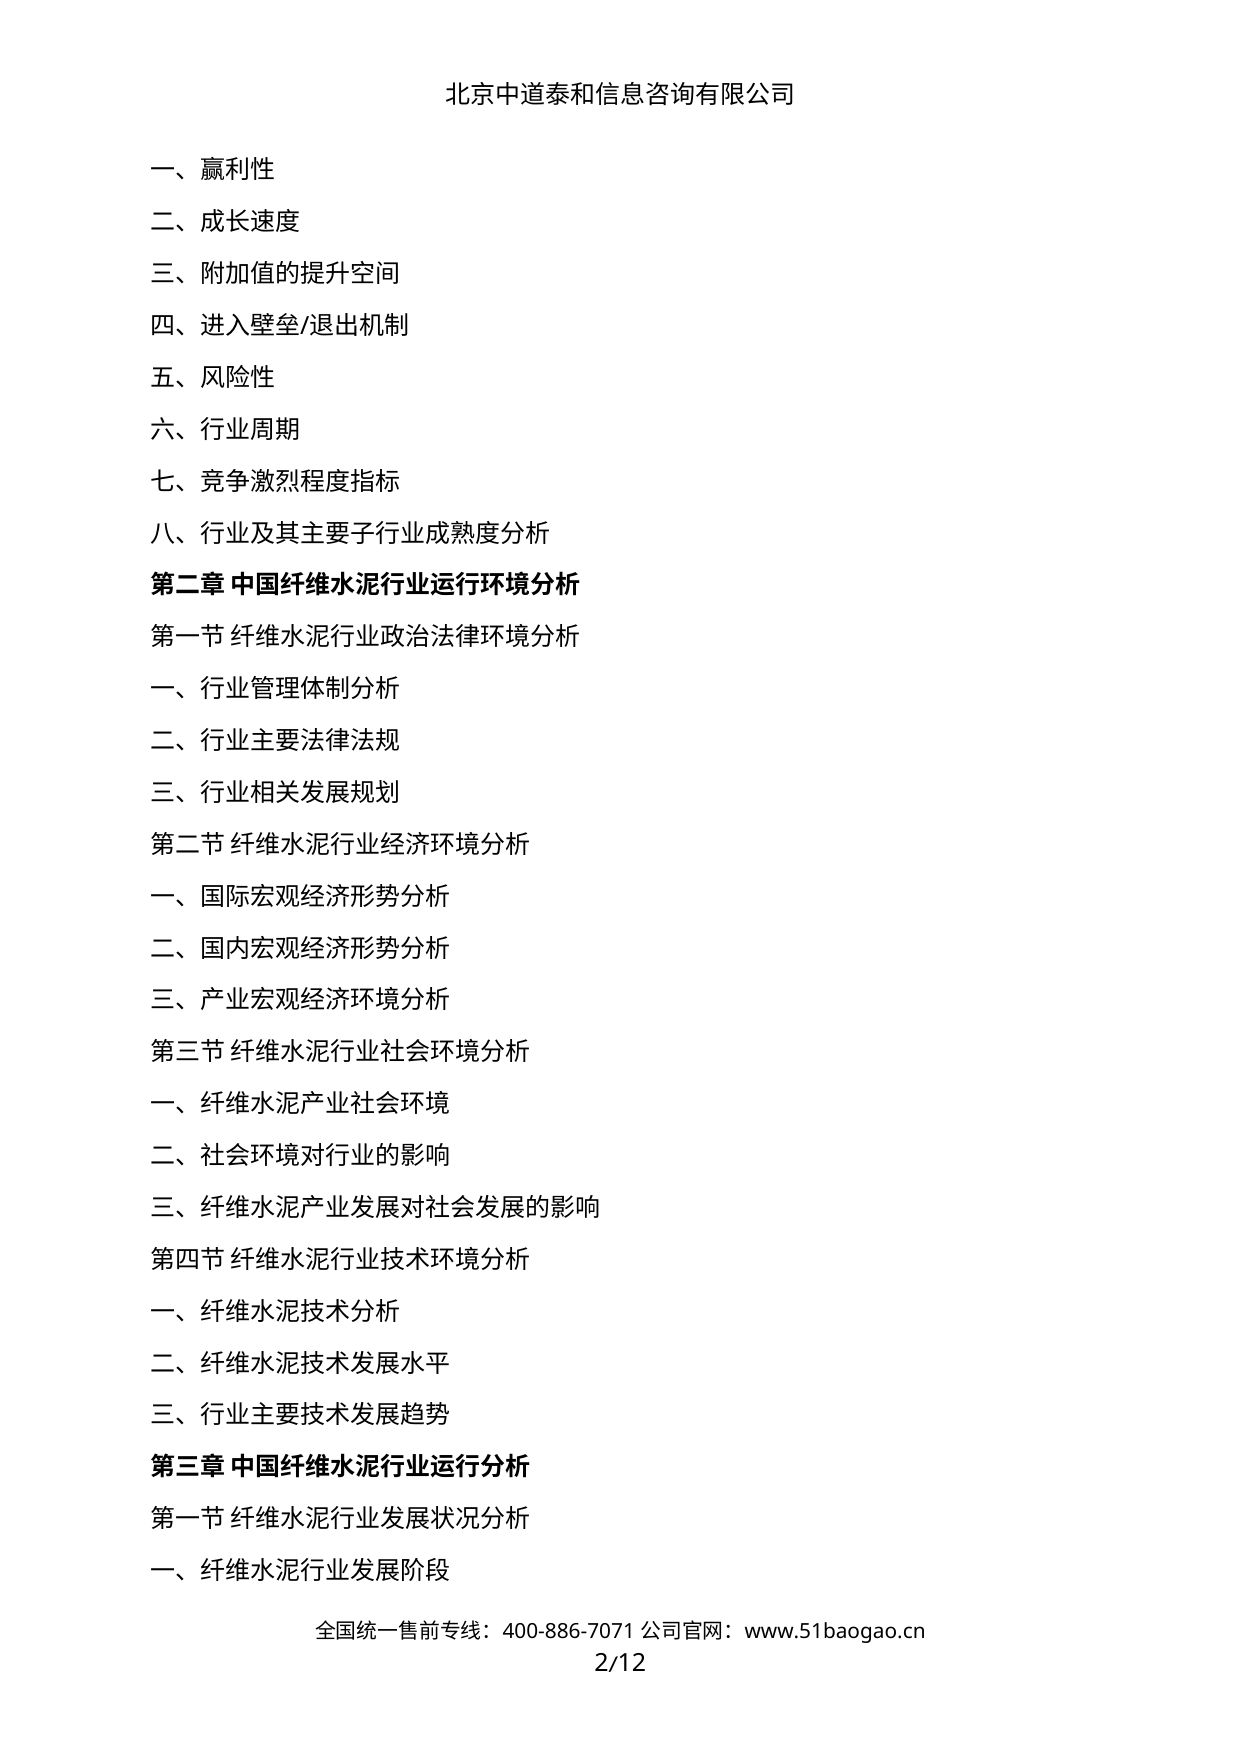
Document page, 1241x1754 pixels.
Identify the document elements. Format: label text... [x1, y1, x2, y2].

text 第一节 纤维水泥行业政治法律环境分析 [150, 617, 1090, 653]
text 一、纤维水泥技术分析 [150, 1291, 1090, 1327]
text 一、纤维水泥产业社会环境 [150, 1084, 1090, 1120]
text 三、行业主要技术发展趋势 [150, 1395, 1090, 1431]
text 三、行业相关发展规划 [150, 772, 1090, 809]
text 一、纤维水泥行业发展阶段 [150, 1551, 1090, 1587]
text 三、产业宏观经济环境分析 [150, 980, 1090, 1016]
text 五、风险性 [150, 357, 1090, 394]
text 第三节 纤维水泥行业社会环境分析 [150, 1032, 1090, 1068]
text 二、成长速度 [150, 202, 1090, 238]
text 三、纤维水泥产业发展对社会发展的影响 [150, 1187, 1090, 1224]
text 一、国际宏观经济形势分析 [150, 876, 1090, 912]
text 四、进入壁垒/退出机制 [150, 306, 1090, 342]
text 第四节 纤维水泥行业技术环境分析 [150, 1239, 1090, 1276]
text 八、行业及其主要子行业成熟度分析 [150, 513, 1090, 549]
text 第二节 纤维水泥行业经济环境分析 [150, 824, 1090, 861]
text 七、竞争激烈程度指标 [150, 461, 1090, 497]
text 二、纤维水泥技术发展水平 [150, 1343, 1090, 1379]
text 三、附加值的提升空间 [150, 254, 1090, 290]
text 二、国内宏观经济形势分析 [150, 928, 1090, 964]
text 第三章 中国纤维水泥行业运行分析 [150, 1447, 1090, 1483]
text 二、行业主要法律法规 [150, 721, 1090, 757]
text 第二章 中国纤维水泥行业运行环境分析 [150, 565, 1090, 601]
text 第一节 纤维水泥行业发展状况分析 [150, 1499, 1090, 1535]
text 一、行业管理体制分析 [150, 669, 1090, 705]
text 二、社会环境对行业的影响 [150, 1136, 1090, 1172]
text 六、行业周期 [150, 409, 1090, 446]
text 一、赢利性 [150, 150, 1090, 186]
